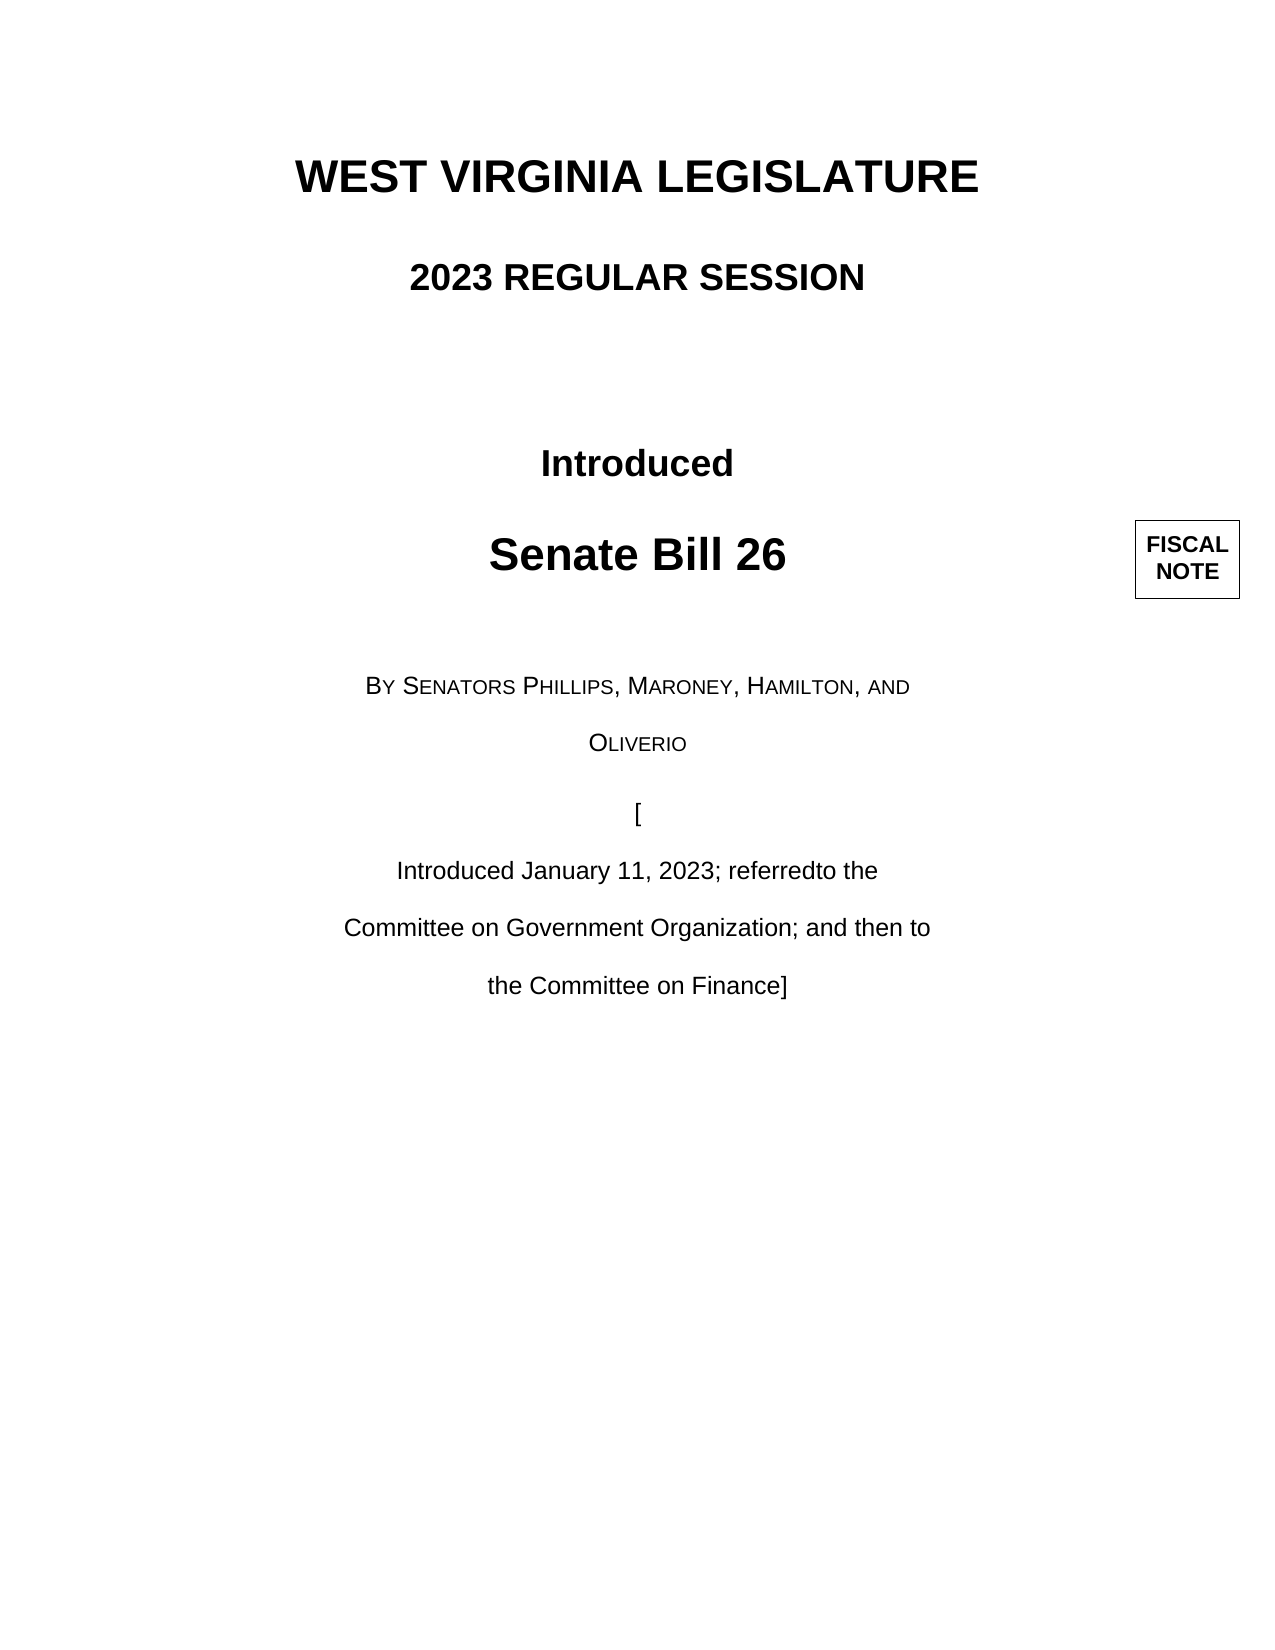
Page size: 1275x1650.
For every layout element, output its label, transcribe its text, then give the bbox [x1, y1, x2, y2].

title WEST virginia legislature [150, 150, 1125, 203]
text [] [337, 798, 937, 999]
text Bill [150, 528, 1125, 581]
text By [337, 671, 937, 757]
title 2023 regular session [150, 255, 1125, 298]
